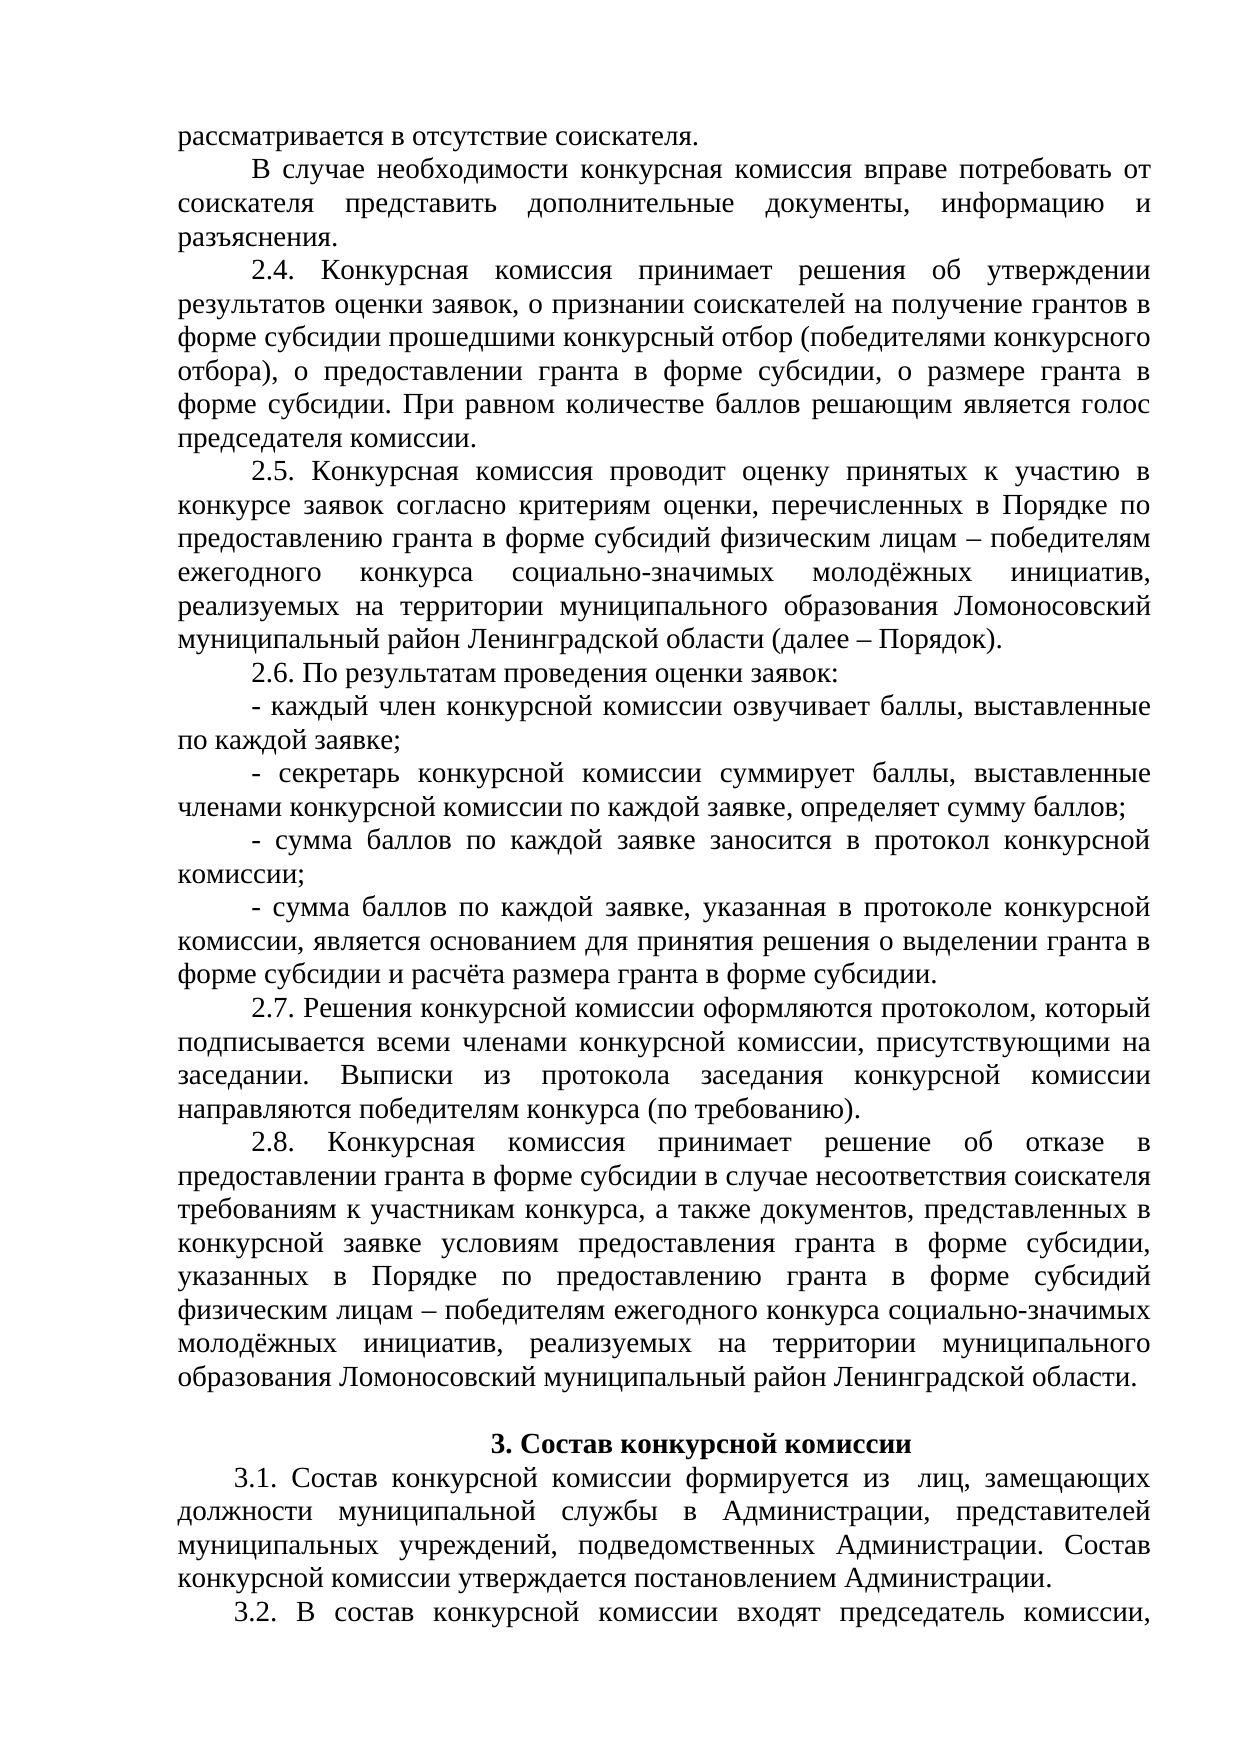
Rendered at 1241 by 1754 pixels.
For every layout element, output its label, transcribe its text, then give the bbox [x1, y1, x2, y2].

text В случае необходимости конкурсная комиссия вправе потребовать от соискателя представить дополнительные документы, информацию и разъяснения. [177, 152, 1152, 252]
text 3.1. Состав конкурсной комиссии формируется из лиц, замещающих должности муниципальной службы в Администрации, представителей муниципальных учреждений, подведомственных Администрации. Состав конкурсной комиссии утверждается постановлением Администрации. [177, 1460, 1152, 1594]
text - сумма баллов по каждой заявке заносится в протокол конкурсной комиссии; [177, 822, 1152, 889]
text 2.4. Конкурсная комиссия принимает решения об утверждении результатов оценки заявок, о признании соискателей на получение грантов в форме субсидии прошедшими конкурсный отбор (победителями конкурсного отбора), о предоставлении гранта в форме субсидии, о размере гранта в форме субсидии. При равном количестве баллов решающим является голос председателя комиссии. [177, 252, 1152, 453]
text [177, 118, 1152, 152]
text - каждый член конкурсной комиссии озвучивает баллы, выставленные по каждой заявке; [177, 688, 1152, 755]
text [177, 1594, 1152, 1627]
text 2.8. Конкурсная комиссия принимает решение об отказе в предоставлении гранта в форме субсидии в случае несоответствия соискателя требованиям к участникам конкурса, а также документов, представленных в конкурсной заявке условиям предоставления гранта в форме субсидии, указанных в Порядке по предоставлению гранта в форме субсидий физическим лицам – победителям ежегодного конкурса социально-значимых молодёжных инициатив, реализуемых на территории муниципального образования Ломоносовский муниципальный район Ленинградской области. [177, 1124, 1152, 1393]
text 2.5. Конкурсная комиссия проводит оценку принятых к участию в конкурсе заявок согласно критериям оценки, перечисленных в Порядке по предоставлению гранта в форме субсидий физическим лицам – победителям ежегодного конкурса социально-значимых молодёжных инициатив, реализуемых на территории муниципального образования Ломоносовский муниципальный район Ленинградской области (далее – Порядок). [177, 453, 1152, 655]
text 3. Состав конкурсной комиссии [177, 1426, 1152, 1460]
text 2.6. По результатам проведения оценки заявок: [177, 655, 1152, 688]
text 2.7. Решения конкурсной комиссии оформляются протоколом, который подписывается всеми членами конкурсной комиссии, присутствующими на заседании. Выписки из протокола заседания конкурсной комиссии направляются победителям конкурса (по требованию). [177, 990, 1152, 1124]
text - сумма баллов по каждой заявке, указанная в протоколе конкурсной комиссии, является основанием для принятия решения о выделении гранта в форме субсидии и расчёта размера гранта в форме субсидии. [177, 889, 1152, 990]
text - секретарь конкурсной комиссии суммирует баллы, выставленные членами конкурсной комиссии по каждой заявке, определяет сумму баллов; [177, 755, 1152, 822]
